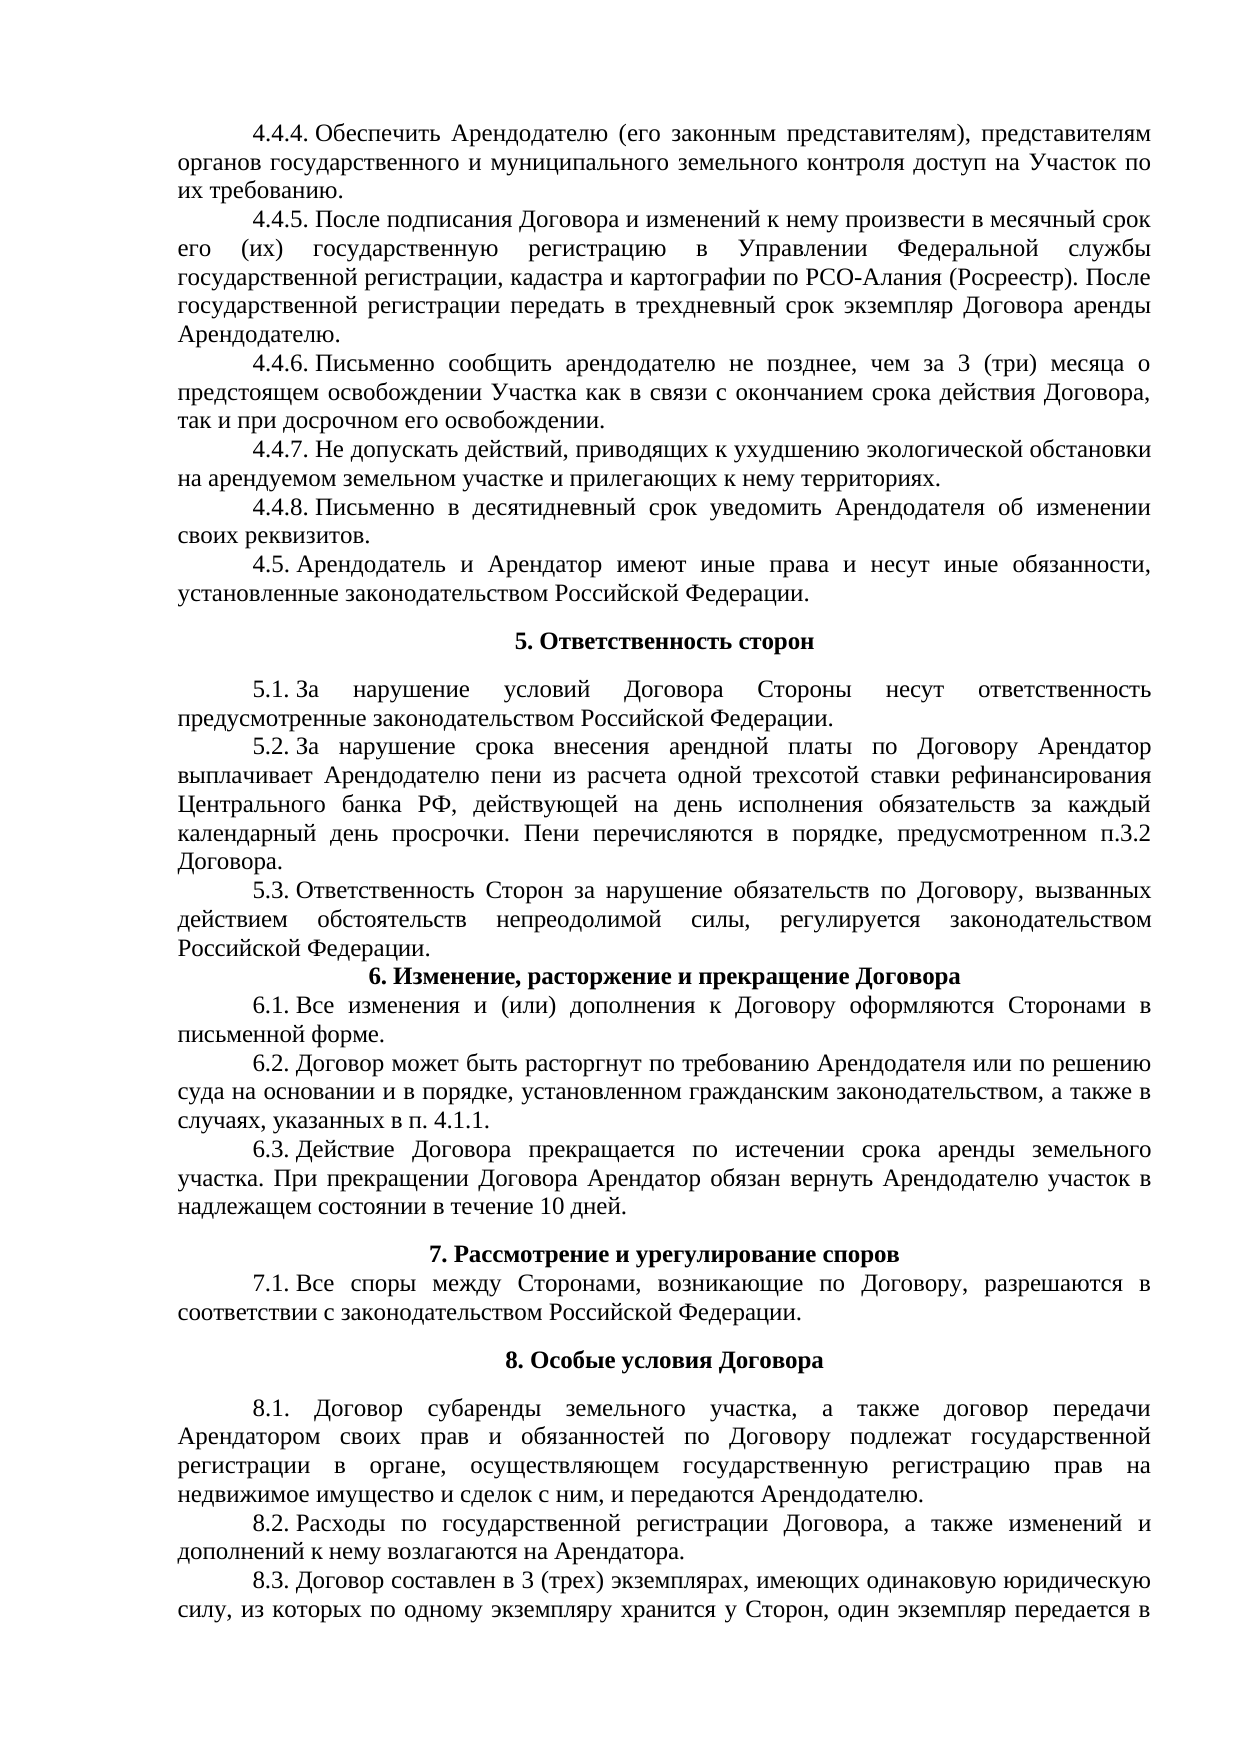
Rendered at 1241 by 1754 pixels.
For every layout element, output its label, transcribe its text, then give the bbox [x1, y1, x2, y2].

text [177, 1565, 1152, 1623]
text 4.4.7. Не допускать действий, приводящих к ухудшению экологической обстановки на арендуемом земельном участке и прилегающих к нему территориях. [177, 434, 1152, 492]
text 4.4.8. Письменно в десятидневный срок уведомить Арендодателя об изменении своих реквизитов. [177, 492, 1152, 549]
text 8.1. Договор субаренды земельного участка, а также договор передачи Арендатором своих прав и обязанностей по Договору подлежат государственной регистрации в органе, осуществляющем государственную регистрацию прав на недвижимое имущество и сделок с ним, и передаются Арендодателю. [177, 1393, 1152, 1508]
text 7. Рассмотрение и урегулирование споров [177, 1239, 1152, 1268]
text 6.1. Все изменения и (или) дополнения к Договору оформляются Сторонами в письменной форме. [177, 990, 1152, 1048]
text 4.5. Арендодатель и Арендатор имеют иные права и несут иные обязанности, установленные законодательством Российской Федерации. [177, 549, 1152, 607]
text 7.1. Все споры между Сторонами, возникающие по Договору, разрешаются в соответствии с законодательством Российской Федерации. [177, 1268, 1152, 1326]
text 4.4.5. После подписания Договора и изменений к нему произвести в месячный срок его (их) государственную регистрацию в Управлении Федеральной службы государственной регистрации, кадастра и картографии по РСО-Алания (Росреестр). После государственной регистрации передать в трехдневный срок экземпляр Договора аренды Арендодателю. [177, 204, 1152, 348]
text 6. Изменение, расторжение и прекращение Договора [177, 961, 1152, 990]
text 8. Особые условия Договора [177, 1345, 1152, 1373]
text 4.4.4. Обеспечить Арендодателю (его законным представителям), представителям органов государственного и муниципального земельного контроля доступ на Участок по их требованию. [177, 118, 1152, 204]
text 5.2. За нарушение срока внесения арендной платы по Договору Арендатор выплачивает Арендодателю пени из расчета одной трехсотой ставки рефинансирования Центрального банка РФ, действующей на день исполнения обязательств за каждый календарный день просрочки. Пени перечисляются в порядке, предусмотренном п.3.2 Договора. [177, 731, 1152, 875]
text 5.1. За нарушение условий Договора Стороны несут ответственность предусмотренные законодательством Российской Федерации. [177, 674, 1152, 731]
text 5. Ответственность сторон [177, 626, 1152, 655]
text 6.2. Договор может быть расторгнут по требованию Арендодателя или по решению суда на основании и в порядке, установленном гражданским законодательством, а также в случаях, указанных в п. 4.1.1. [177, 1048, 1152, 1134]
text 4.4.6. Письменно сообщить арендодателю не позднее, чем за 3 (три) месяца о предстоящем освобождении Участка как в связи с окончанием срока действия Договора, так и при досрочном его освобождении. [177, 348, 1152, 434]
text 8.2. Расходы по государственной регистрации Договора, а также изменений и дополнений к нему возлагаются на Арендатора. [177, 1508, 1152, 1565]
text 6.3. Действие Договора прекращается по истечении срока аренды земельного участка. При прекращении Договора Арендатор обязан вернуть Арендодателю участок в надлежащем состоянии в течение 10 дней. [177, 1134, 1152, 1220]
text 5.3. Ответственность Сторон за нарушение обязательств по Договору, вызванных действием обстоятельств непреодолимой силы, регулируется законодательством Российской Федерации. [177, 875, 1152, 961]
